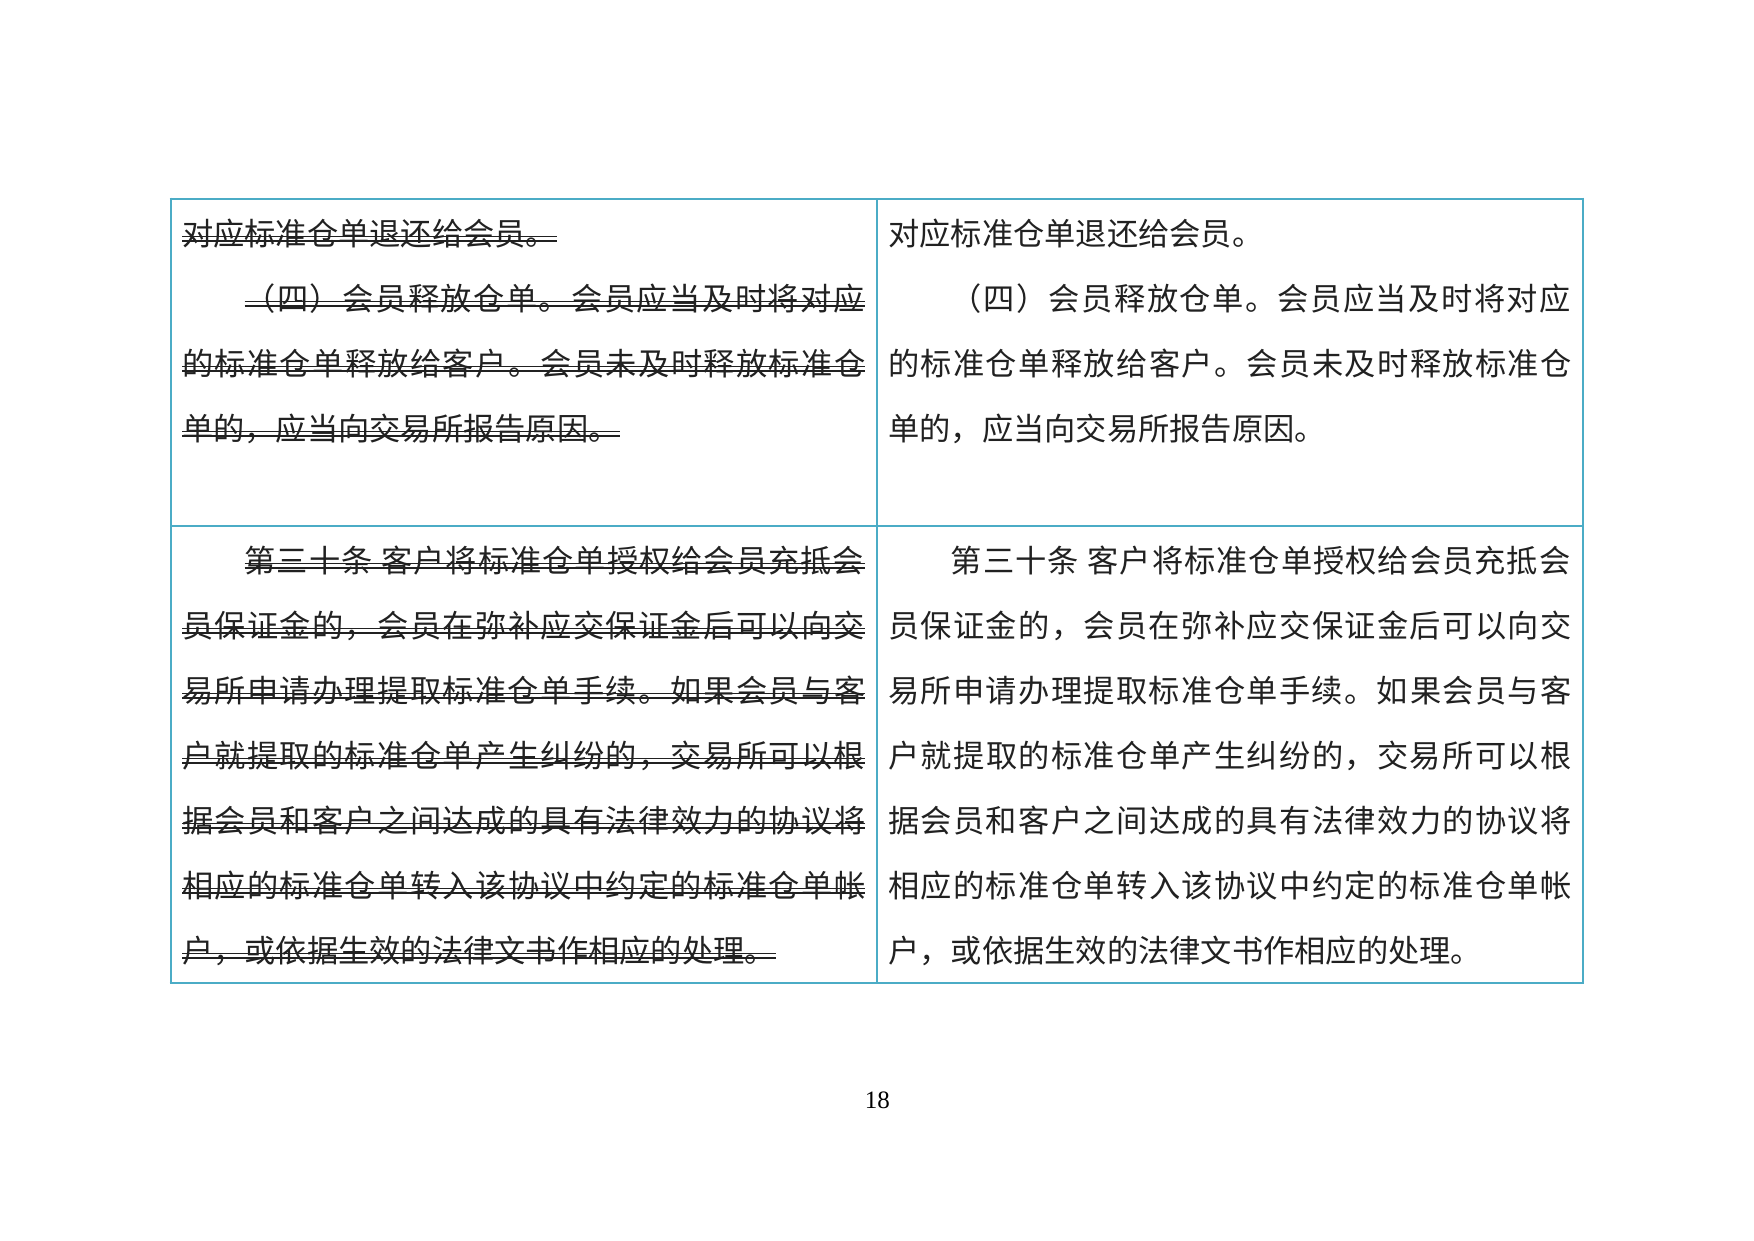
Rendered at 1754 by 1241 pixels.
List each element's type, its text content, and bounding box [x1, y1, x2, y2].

table_cell 第三十条 客户将标准仓单授权给会员充抵会员保证金的，会员在弥补应交保证金后可以向交易所申请办理提取标准仓单手续。如果会员与客户就提取的标准仓单产生纠纷的，交易所可以根据会员和客户之间达成的具有法律效力的协议将相应的标准仓单转入该协议中约定的标准仓单帐户，或依据生效的法律文书作相应的处理。 [878, 527, 1582, 982]
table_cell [878, 200, 1582, 525]
table_cell 第三十条 客户将标准仓单授权给会员充抵会员保证金的，会员在弥补应交保证金后可以向交易所申请办理提取标准仓单手续。如果会员与客户就提取的标准仓单产生纠纷的，交易所可以根据会员和客户之间达成的具有法律效力的协议将相应的标准仓单转入该协议中约定的标准仓单帐户，或依据生效的法律文书作相应的处理。 [172, 527, 876, 982]
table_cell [172, 200, 876, 525]
